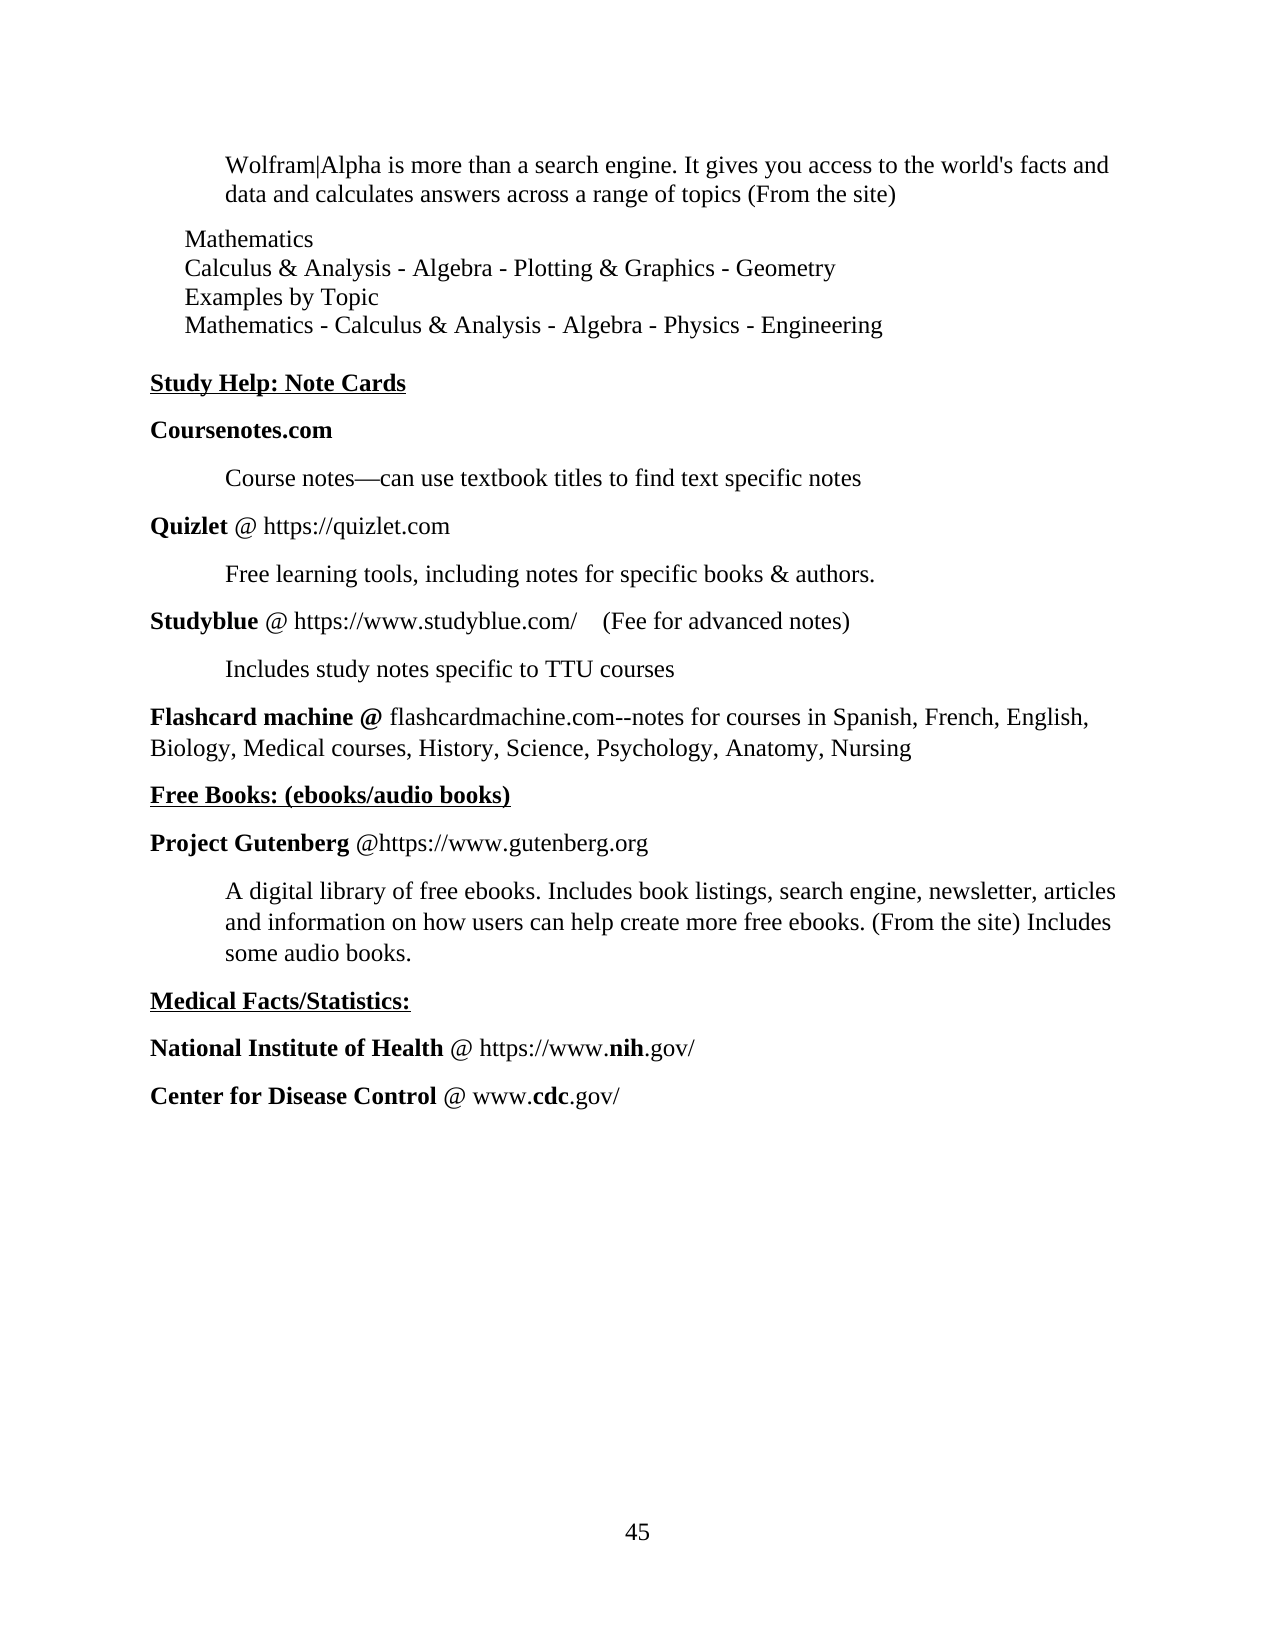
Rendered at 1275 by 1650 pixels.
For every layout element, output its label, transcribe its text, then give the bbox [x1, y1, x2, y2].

text Studyblue @ https://www.studyblue.com/ (Fee for advanced notes) [150, 606, 1125, 635]
text Wolfram|Alpha is more than a search engine. It gives you access to the world's facts and data and calculates answers across a range of topics (From the site) [225, 150, 1125, 207]
text Medical Facts/Statistics: [150, 986, 1125, 1014]
text Course notes—can use textbook titles to find text specific notes [150, 463, 1125, 492]
table_header Mathematics Calculus & Analysis - Algebra - Plotting & Graphics - Geometry [184, 224, 883, 282]
text A digital library of free ebooks. Includes book listings, search engine, newsletter, articles and information on how users can help create more free ebooks. (From the site) Includes some audio books. [225, 876, 1125, 967]
text Center for Disease Control @ www.cdc.gov/ [150, 1081, 1125, 1110]
text Free Books: (ebooks/audio books) [150, 781, 1125, 809]
text Free learning tools, including notes for specific books & authors. [150, 559, 1125, 587]
text Quizlet @ https://quizlet.com [150, 511, 1125, 540]
text Includes study notes specific to TTU courses [150, 654, 1125, 683]
text Study Help: Note Cards [150, 368, 1125, 397]
text National Institute of Health @ https://www.nih.gov/ [150, 1033, 1125, 1062]
table_cell Examples by Topic Mathematics - Calculus & Analysis - Algebra - Physics - Engineering [184, 282, 883, 339]
text Flashcard machine @ flashcardmachine.com--notes for courses in Spanish, French, English, Biology, Medical courses, History, Science, Psychology, Anatomy, Nursing [150, 702, 1125, 762]
text Project Gutenberg @https://www.gutenberg.org [150, 828, 1125, 857]
text Coursenotes.com [150, 416, 1125, 444]
